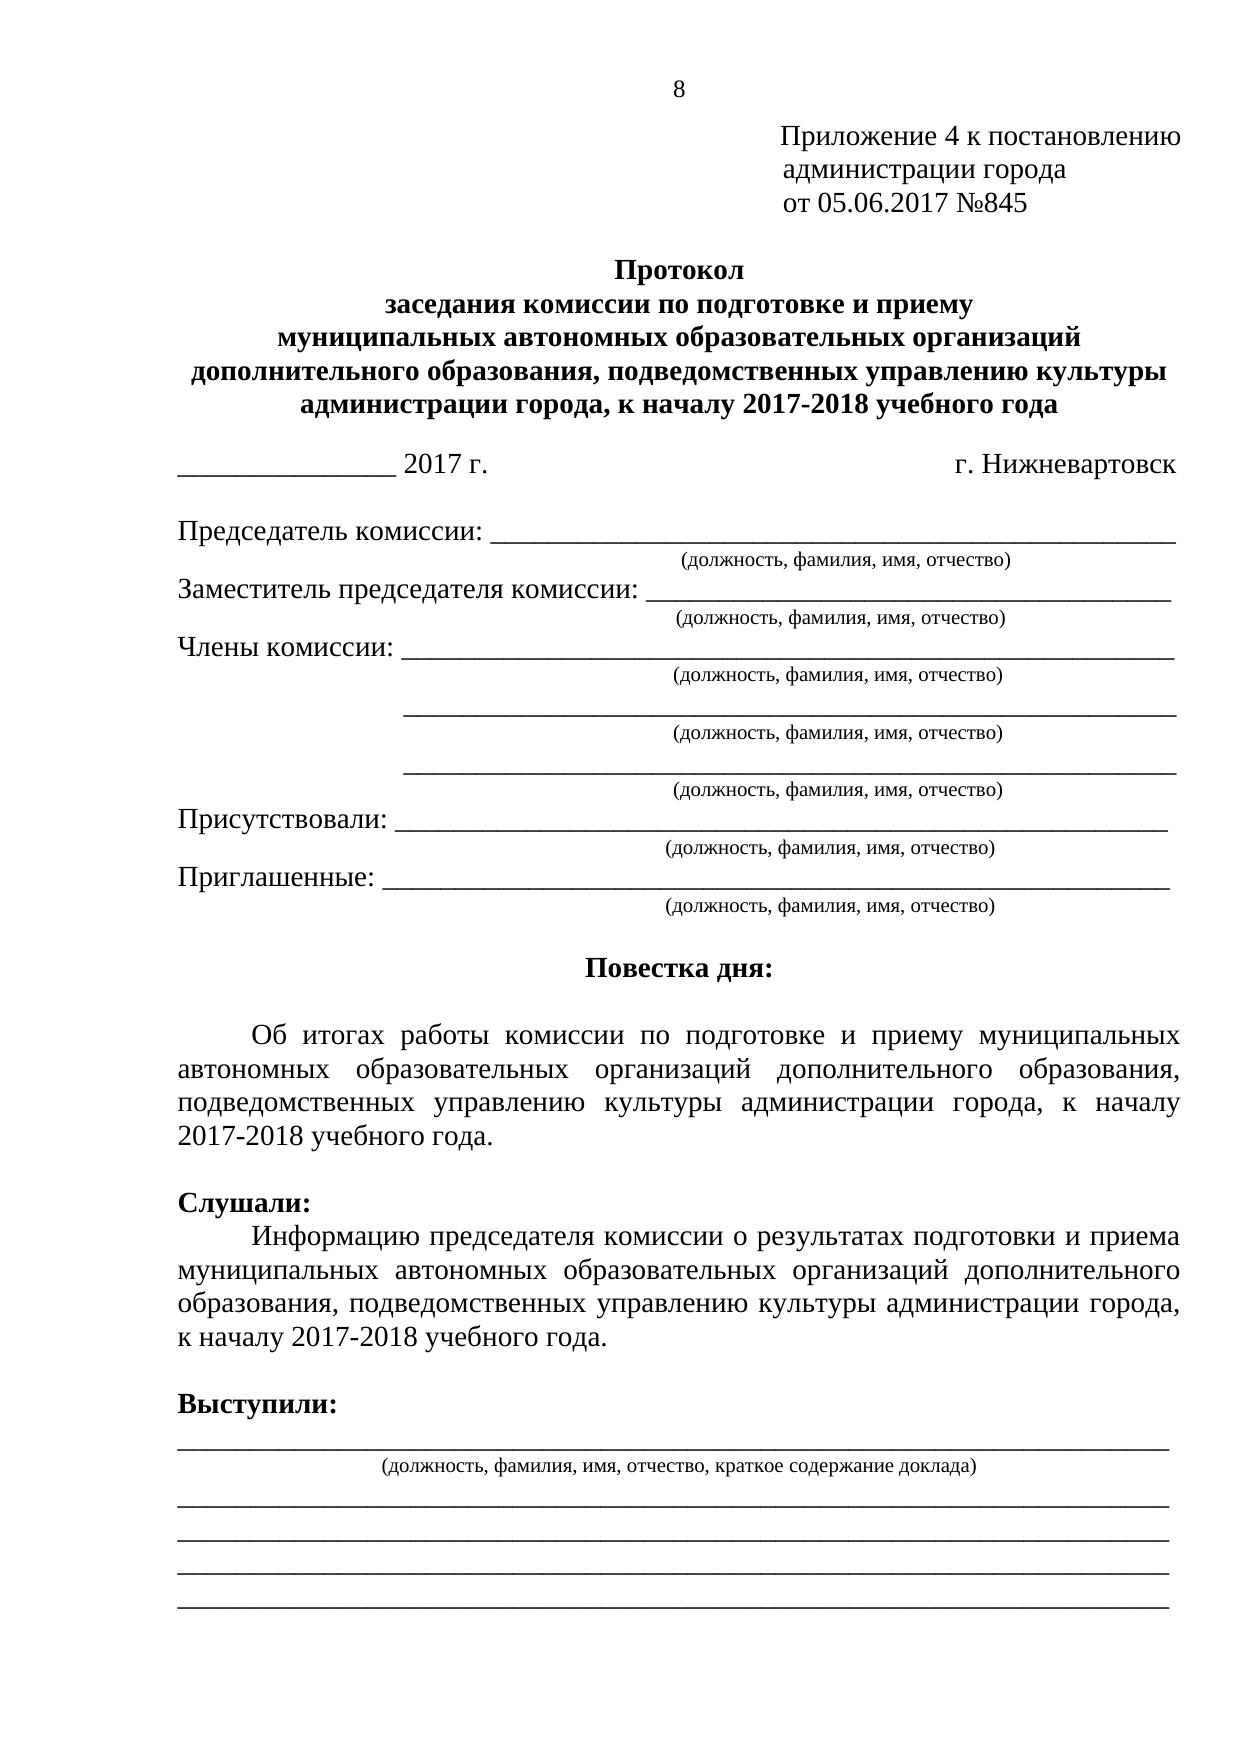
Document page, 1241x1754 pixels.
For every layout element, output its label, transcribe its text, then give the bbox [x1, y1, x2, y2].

text _____________________________________________________ [177, 744, 1181, 777]
text Об итогах работы комиссии по подготовке и приему муниципальных автономных образовательных организаций дополнительного образования, подведомственных управлению культуры администрации города, к началу 2017-2018 учебного года. [177, 1017, 1181, 1151]
text (должность, фамилия, имя, отчество) [177, 777, 1181, 801]
text Слушали: [177, 1185, 1181, 1218]
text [177, 1544, 1181, 1578]
text Члены комиссии: _____________________________________________________ [177, 629, 1181, 662]
text Протокол [177, 252, 1181, 286]
text (должность, фамилия, имя, отчество) [177, 893, 1181, 917]
text (должность, фамилия, имя, отчество) [177, 547, 1181, 571]
text Выступили: [177, 1386, 1181, 1420]
text от 05.06.2017 №845 [177, 185, 1181, 219]
text ____________________________________________________________________ [177, 1420, 1181, 1453]
text Информацию председателя комиссии о результатах подготовки и приема муниципальных автономных образовательных организаций дополнительного образования, подведомственных управлению культуры администрации города, к началу 2017-2018 учебного года. [177, 1218, 1181, 1353]
text Присутствовали: _____________________________________________________ [177, 801, 1181, 835]
text (должность, фамилия, имя, отчество) [177, 662, 1181, 686]
text муниципальных автономных образовательных организаций [177, 319, 1181, 353]
text (должность, фамилия, имя, отчество, краткое содержание доклада) [177, 1453, 1181, 1477]
text ____________________________________________________________________ [177, 1477, 1181, 1511]
text (должность, фамилия, имя, отчество) [177, 835, 1181, 859]
text (должность, фамилия, имя, отчество) [177, 720, 1181, 744]
text Председатель комиссии: _______________________________________________ [177, 513, 1181, 547]
text (должность, фамилия, имя, отчество) [177, 604, 1181, 629]
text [177, 1578, 1181, 1612]
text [177, 1511, 1181, 1544]
text Заместитель председателя комиссии: ____________________________________ [177, 571, 1181, 604]
text дополнительного образования, подведомственных управлению культуры [177, 353, 1181, 386]
text _____________________________________________________ [177, 686, 1181, 720]
text администрации города [177, 152, 1181, 185]
text _______________ 2017 г. г. Нижневартовск [177, 446, 1181, 480]
text заседания комиссии по подготовке и приему [177, 286, 1181, 319]
text Приглашенные: ______________________________________________________ [177, 859, 1181, 893]
text Приложение 4 к постановлению [177, 118, 1181, 152]
text Повестка дня: [177, 950, 1181, 984]
text администрации города, к началу 2017-2018 учебного года [177, 386, 1181, 420]
